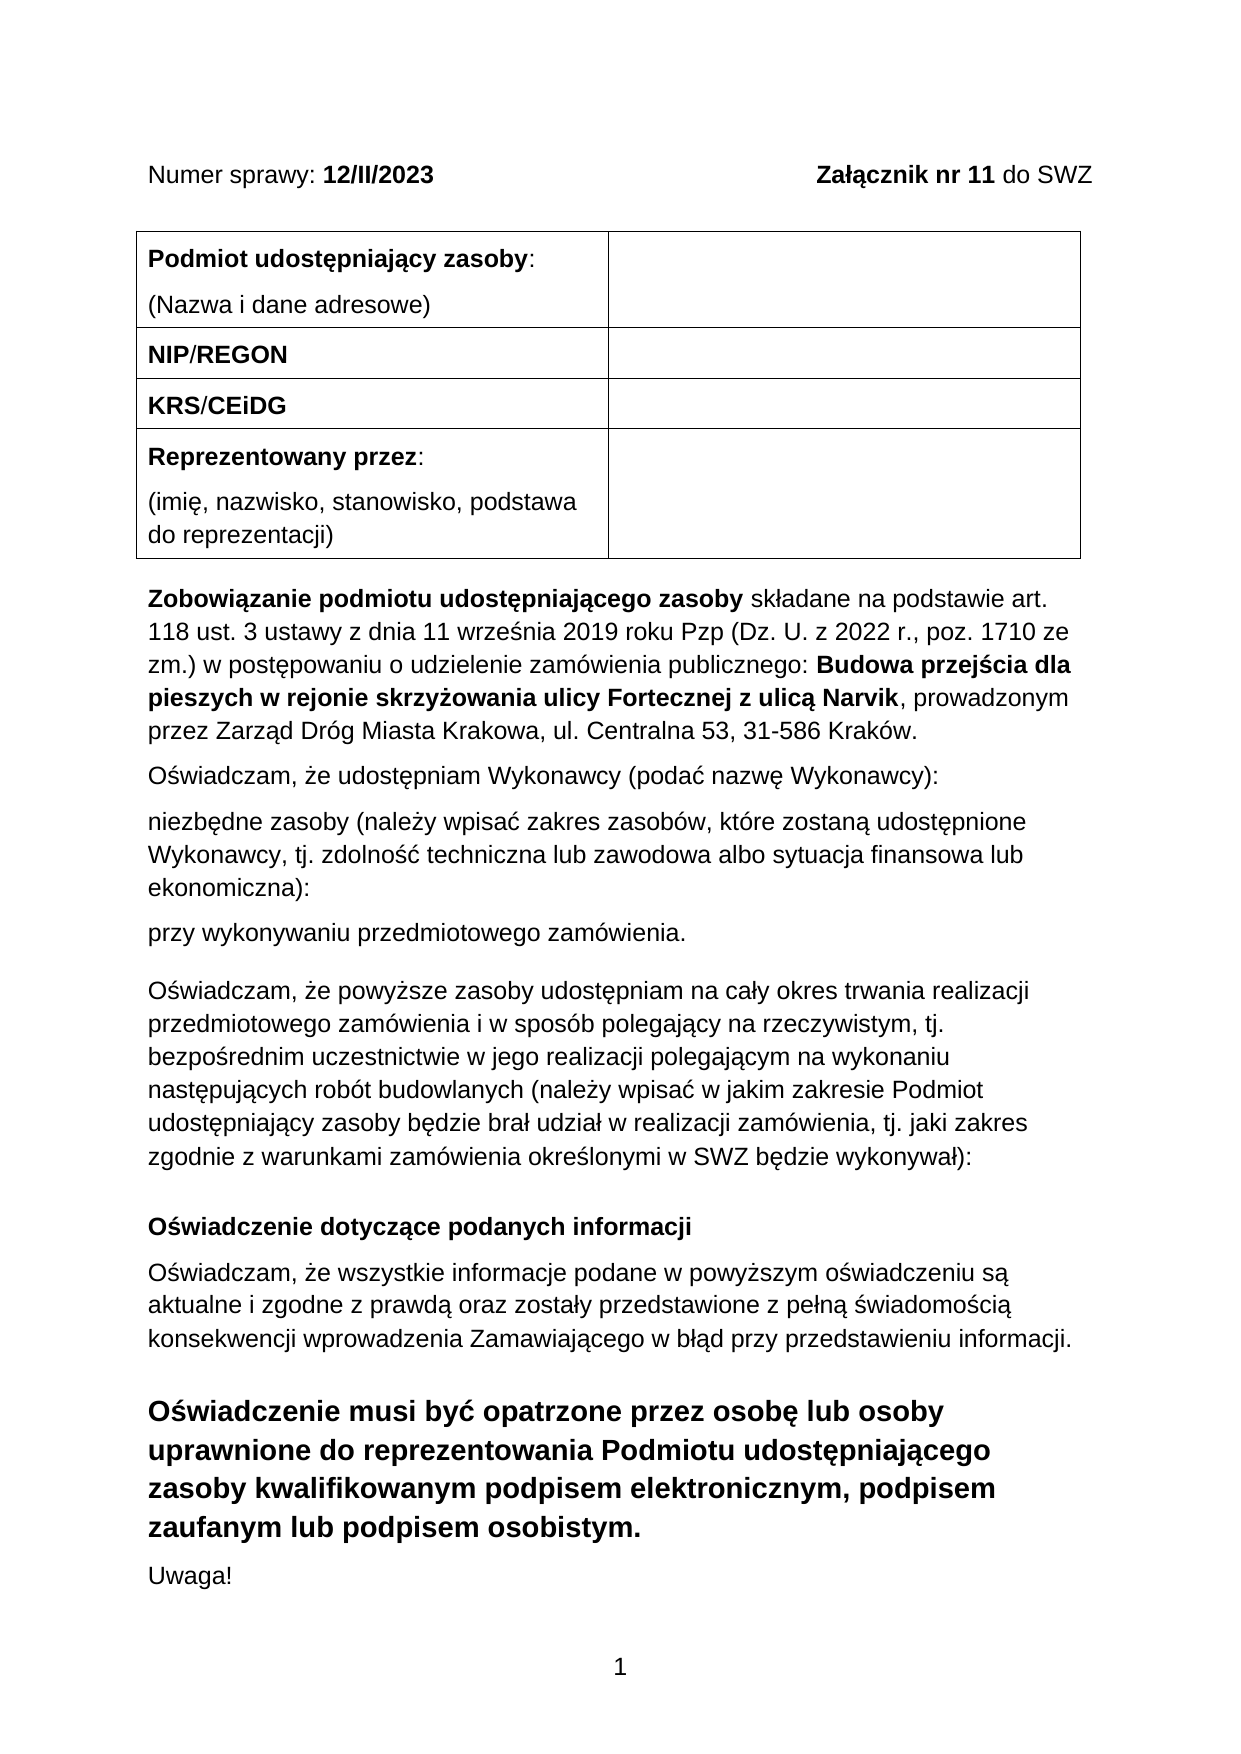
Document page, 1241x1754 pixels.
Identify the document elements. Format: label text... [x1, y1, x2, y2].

table_cell [609, 379, 1080, 428]
text Oświadczenie dotyczące podanych informacji [148, 1212, 1093, 1241]
text Zobowiązanie podmiotu udostępniającego zasoby składane na podstawie art. 118 ust. 3 ustawy z dnia 11 września 2019 roku Pzp (Dz. U. z 2022 r., poz. 1710 ze zm.) w postępowaniu o udzielenie zamówienia publicznego: Budowa przejścia dla pieszych w rejonie skrzyżowania ulicy Fortecznej z ulicą Narvik, prowadzonym przez Zarząd Dróg Miasta Krakowa, ul. Centralna 53, 31-586 Kraków. [148, 584, 1093, 744]
text przy wykonywaniu przedmiotowego zamówienia. [148, 918, 1093, 947]
text Oświadczam, że udostępniam Wykonawcy (podać nazwę Wykonawcy): [148, 761, 1093, 790]
text Oświadczam, że wszystkie informacje podane w powyższym oświadczeniu są aktualne i zgodne z prawdą oraz zostały przedstawione z pełną świadomością konsekwencji wprowadzenia Zamawiającego w błąd przy przedstawieniu informacji. [148, 1257, 1093, 1352]
table_header Podmiot udostępniający zasoby: (Nazwa i dane adresowe) [137, 232, 608, 327]
table_cell KRS/CEiDG [137, 379, 608, 428]
table_cell [609, 328, 1080, 378]
table_cell NIP/REGON [137, 328, 608, 378]
text Oświadczenie musi być opatrzone przez osobę lub osoby uprawnione do reprezentowania Podmiotu udostępniającego zasoby kwalifikowanym podpisem elektronicznym, podpisem zaufanym lub podpisem osobistym. [148, 1394, 1093, 1543]
text niezbędne zasoby (należy wpisać zakres zasobów, które zostaną udostępnione Wykonawcy, tj. zdolność techniczna lub zawodowa albo sytuacja finansowa lub ekonomiczna): [148, 807, 1093, 902]
text Uwaga! [148, 1561, 1093, 1589]
table_cell Reprezentowany przez: (imię, nazwisko, stanowisko, podstawa do reprezentacji) [137, 429, 608, 558]
text Oświadczam, że powyższe zasoby udostępniam na cały okres trwania realizacji przedmiotowego zamówienia i w sposób polegający na rzeczywistym, tj. bezpośrednim uczestnictwie w jego realizacji polegającym na wykonaniu następujących robót budowlanych (należy wpisać w jakim zakresie Podmiot udostępniający zasoby będzie brał udział w realizacji zamówienia, tj. jaki zakres zgodnie z warunkami zamówienia określonymi w SWZ będzie wykonywał): [148, 976, 1093, 1170]
text Numer sprawy: 12/II/2023 Załącznik nr 11 do SWZ [148, 160, 1093, 189]
table_header [609, 232, 1080, 327]
table_cell [609, 429, 1080, 558]
